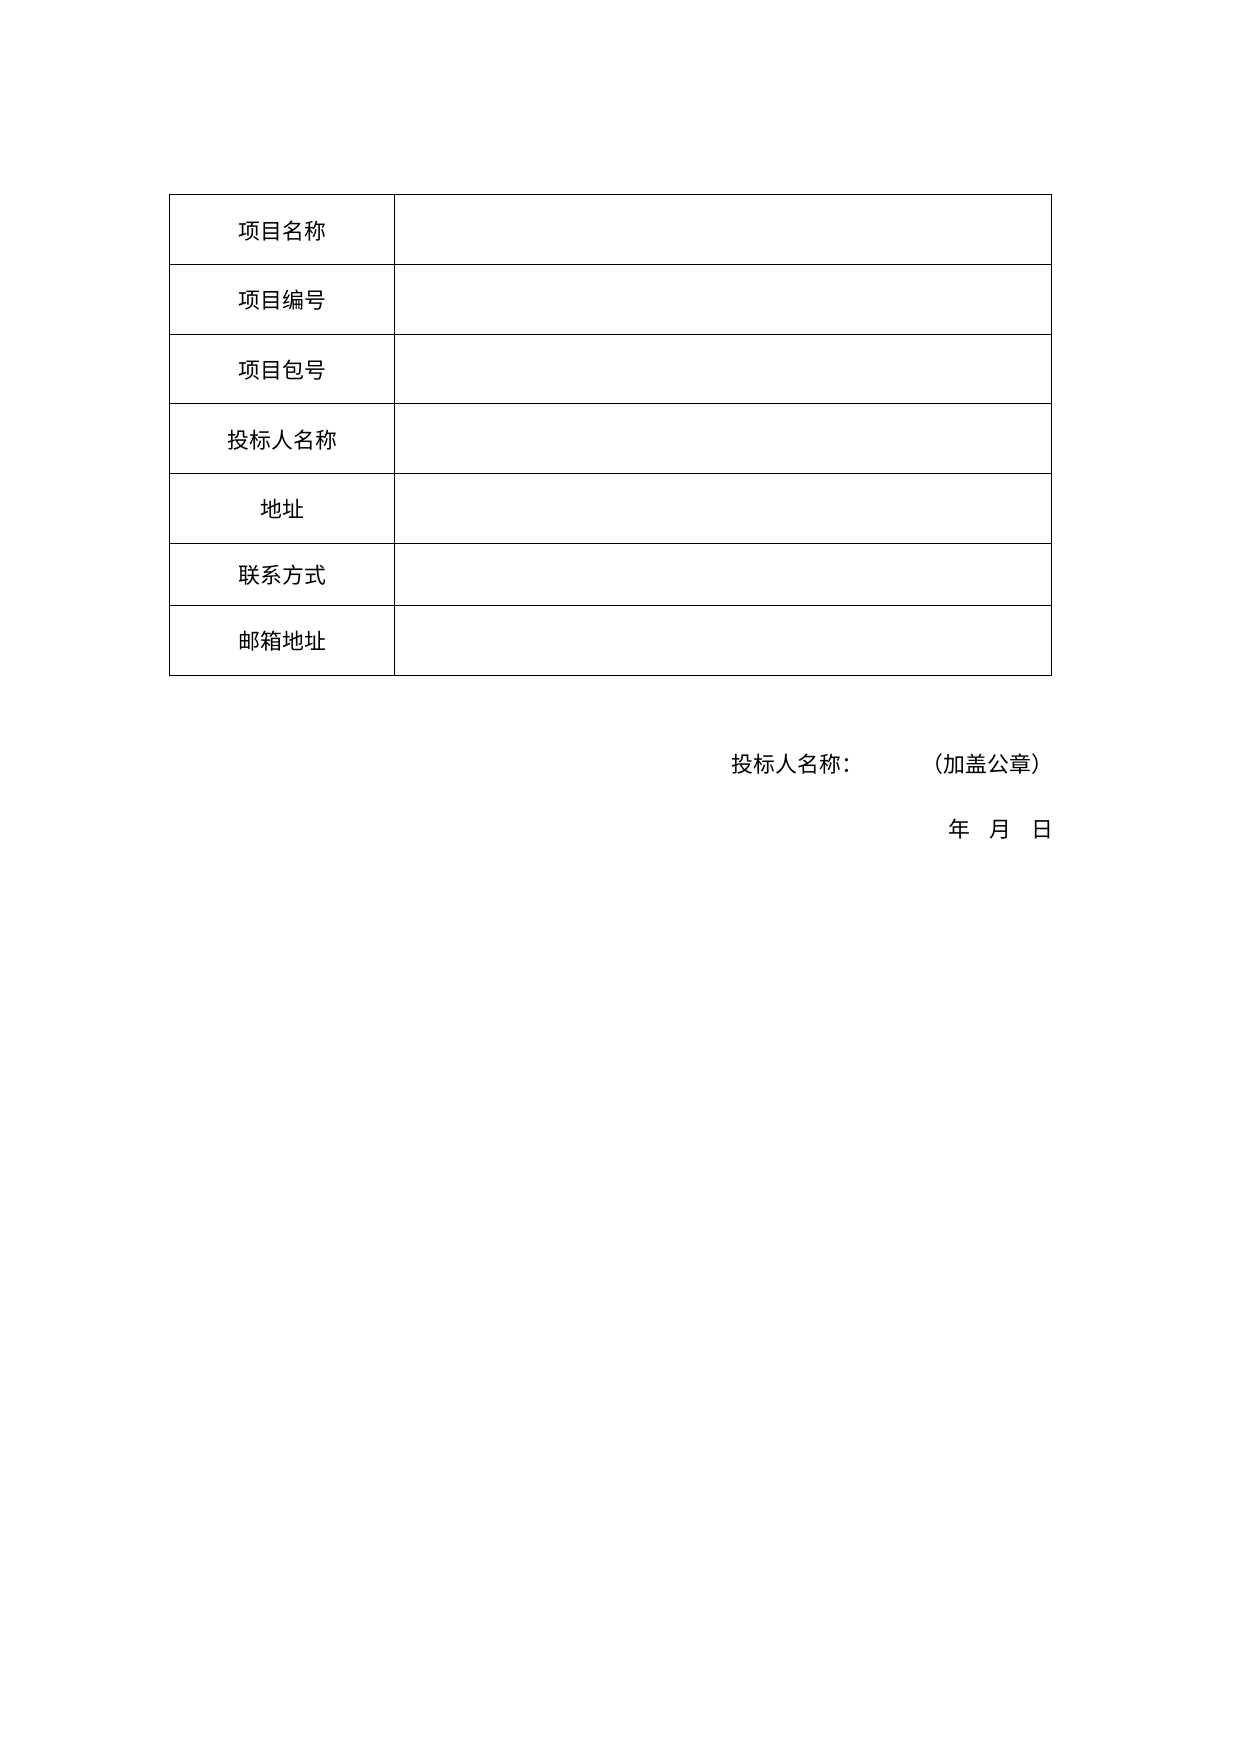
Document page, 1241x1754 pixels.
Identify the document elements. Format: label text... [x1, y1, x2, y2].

table_header 项目名称 [170, 195, 394, 264]
table_cell 项目编号 [170, 265, 394, 333]
table_cell [395, 474, 1051, 543]
table_cell [395, 606, 1051, 674]
table_cell 项目包号 [170, 335, 394, 403]
table_cell 联系方式 [170, 544, 394, 605]
text 年 月 日 [187, 811, 1053, 844]
table_cell 邮箱地址 [170, 606, 394, 674]
table_cell 投标人名称 [170, 404, 394, 473]
table_cell [395, 335, 1051, 403]
table_cell [395, 404, 1051, 473]
text 投标人名称： （加盖公章） [187, 747, 1053, 779]
table_cell 地址 [170, 474, 394, 543]
table_cell [395, 544, 1051, 605]
table_cell [395, 265, 1051, 333]
table_header [395, 195, 1051, 264]
